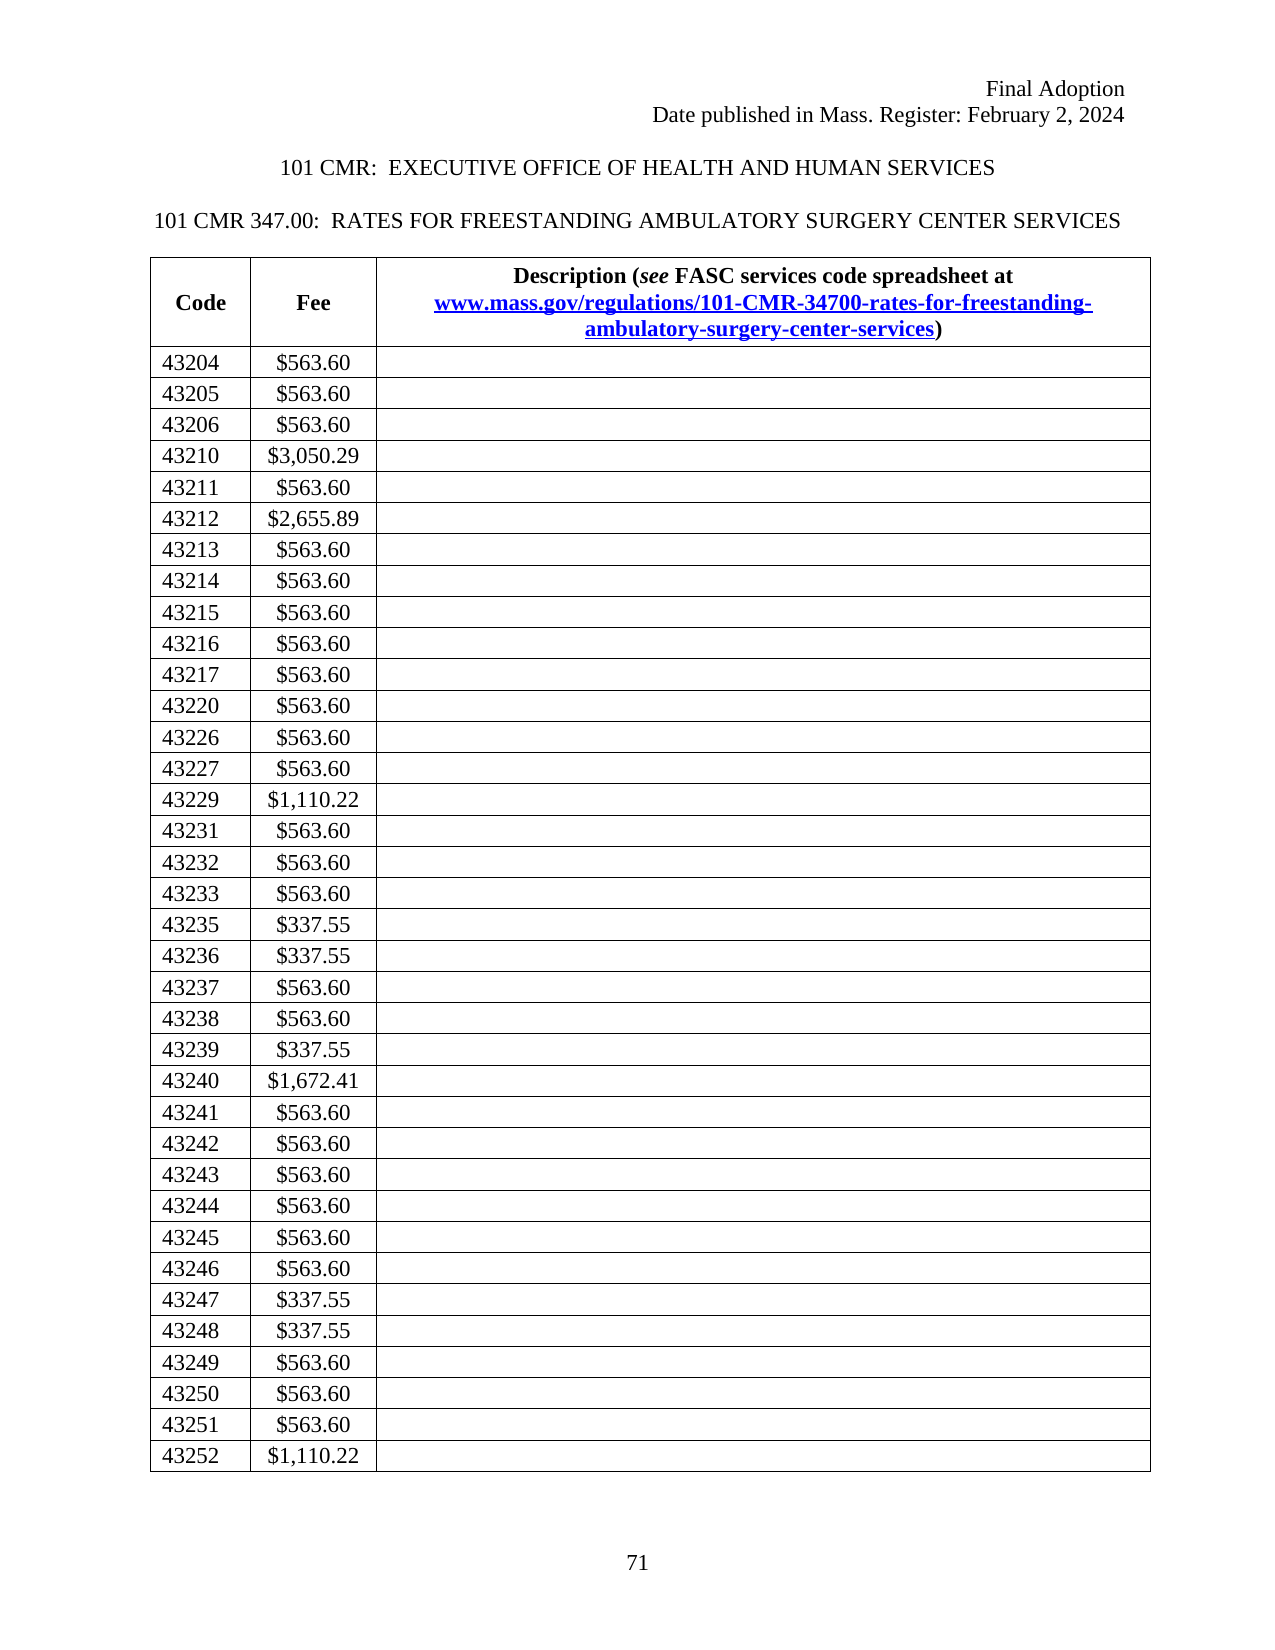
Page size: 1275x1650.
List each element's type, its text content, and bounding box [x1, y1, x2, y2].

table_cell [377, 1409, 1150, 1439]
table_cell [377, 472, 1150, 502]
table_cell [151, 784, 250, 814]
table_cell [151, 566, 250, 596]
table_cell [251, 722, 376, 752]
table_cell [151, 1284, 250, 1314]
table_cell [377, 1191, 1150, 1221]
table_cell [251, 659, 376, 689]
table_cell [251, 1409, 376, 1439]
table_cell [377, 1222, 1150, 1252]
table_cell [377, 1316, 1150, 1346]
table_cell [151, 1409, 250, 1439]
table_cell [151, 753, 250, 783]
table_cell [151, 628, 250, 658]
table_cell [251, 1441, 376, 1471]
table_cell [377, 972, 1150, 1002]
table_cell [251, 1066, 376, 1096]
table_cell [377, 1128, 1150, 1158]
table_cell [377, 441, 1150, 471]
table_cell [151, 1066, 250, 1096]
table_header Description (see FASC services code spreadsheet at www.mass.gov/regulations/101-CMR-34700-rates-for-freestanding-ambulatory-surgery-center-services) [377, 258, 1150, 346]
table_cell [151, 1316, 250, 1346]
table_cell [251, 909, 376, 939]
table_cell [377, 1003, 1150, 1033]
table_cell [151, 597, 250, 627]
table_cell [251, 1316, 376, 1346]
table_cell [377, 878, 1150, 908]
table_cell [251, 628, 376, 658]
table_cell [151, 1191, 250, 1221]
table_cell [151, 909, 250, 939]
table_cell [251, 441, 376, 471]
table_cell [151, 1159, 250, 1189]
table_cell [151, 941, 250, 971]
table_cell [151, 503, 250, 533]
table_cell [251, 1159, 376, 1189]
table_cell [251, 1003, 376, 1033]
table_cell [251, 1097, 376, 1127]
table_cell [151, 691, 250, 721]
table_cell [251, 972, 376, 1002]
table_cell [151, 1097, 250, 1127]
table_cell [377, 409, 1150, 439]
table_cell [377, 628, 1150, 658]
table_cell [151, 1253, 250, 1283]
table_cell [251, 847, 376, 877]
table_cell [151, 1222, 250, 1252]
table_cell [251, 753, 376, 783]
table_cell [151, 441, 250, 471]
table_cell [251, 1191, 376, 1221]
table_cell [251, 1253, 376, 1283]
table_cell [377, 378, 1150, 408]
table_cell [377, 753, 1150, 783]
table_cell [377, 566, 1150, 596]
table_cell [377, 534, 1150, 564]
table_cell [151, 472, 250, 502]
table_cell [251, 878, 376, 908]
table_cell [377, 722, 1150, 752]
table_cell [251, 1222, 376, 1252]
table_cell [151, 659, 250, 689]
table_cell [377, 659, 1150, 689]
table_header Code [151, 258, 250, 346]
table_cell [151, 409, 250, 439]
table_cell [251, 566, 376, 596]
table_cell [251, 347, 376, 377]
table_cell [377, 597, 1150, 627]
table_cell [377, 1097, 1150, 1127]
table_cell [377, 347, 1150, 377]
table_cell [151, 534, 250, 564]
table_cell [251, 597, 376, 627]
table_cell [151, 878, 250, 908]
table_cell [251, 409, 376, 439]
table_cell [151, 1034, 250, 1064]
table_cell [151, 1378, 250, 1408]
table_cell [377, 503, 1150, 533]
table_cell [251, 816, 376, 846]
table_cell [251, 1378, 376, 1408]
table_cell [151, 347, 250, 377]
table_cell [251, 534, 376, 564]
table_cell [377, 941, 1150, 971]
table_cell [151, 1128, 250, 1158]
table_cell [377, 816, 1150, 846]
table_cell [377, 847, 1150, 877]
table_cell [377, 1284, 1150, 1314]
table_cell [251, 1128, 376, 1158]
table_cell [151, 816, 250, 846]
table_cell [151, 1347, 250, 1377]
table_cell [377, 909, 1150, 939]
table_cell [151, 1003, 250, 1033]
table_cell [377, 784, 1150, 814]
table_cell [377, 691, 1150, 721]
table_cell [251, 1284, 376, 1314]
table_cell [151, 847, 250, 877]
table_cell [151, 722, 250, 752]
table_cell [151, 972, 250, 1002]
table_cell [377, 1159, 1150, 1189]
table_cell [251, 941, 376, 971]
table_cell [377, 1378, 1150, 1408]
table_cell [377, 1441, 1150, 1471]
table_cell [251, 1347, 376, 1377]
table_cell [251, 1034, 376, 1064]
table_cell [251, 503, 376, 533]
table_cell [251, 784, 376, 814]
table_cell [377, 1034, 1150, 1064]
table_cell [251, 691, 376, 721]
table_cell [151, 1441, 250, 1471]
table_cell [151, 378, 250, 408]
table_header Fee [251, 258, 376, 346]
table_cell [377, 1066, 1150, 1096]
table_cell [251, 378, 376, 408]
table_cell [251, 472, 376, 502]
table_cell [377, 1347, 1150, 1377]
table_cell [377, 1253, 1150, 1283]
